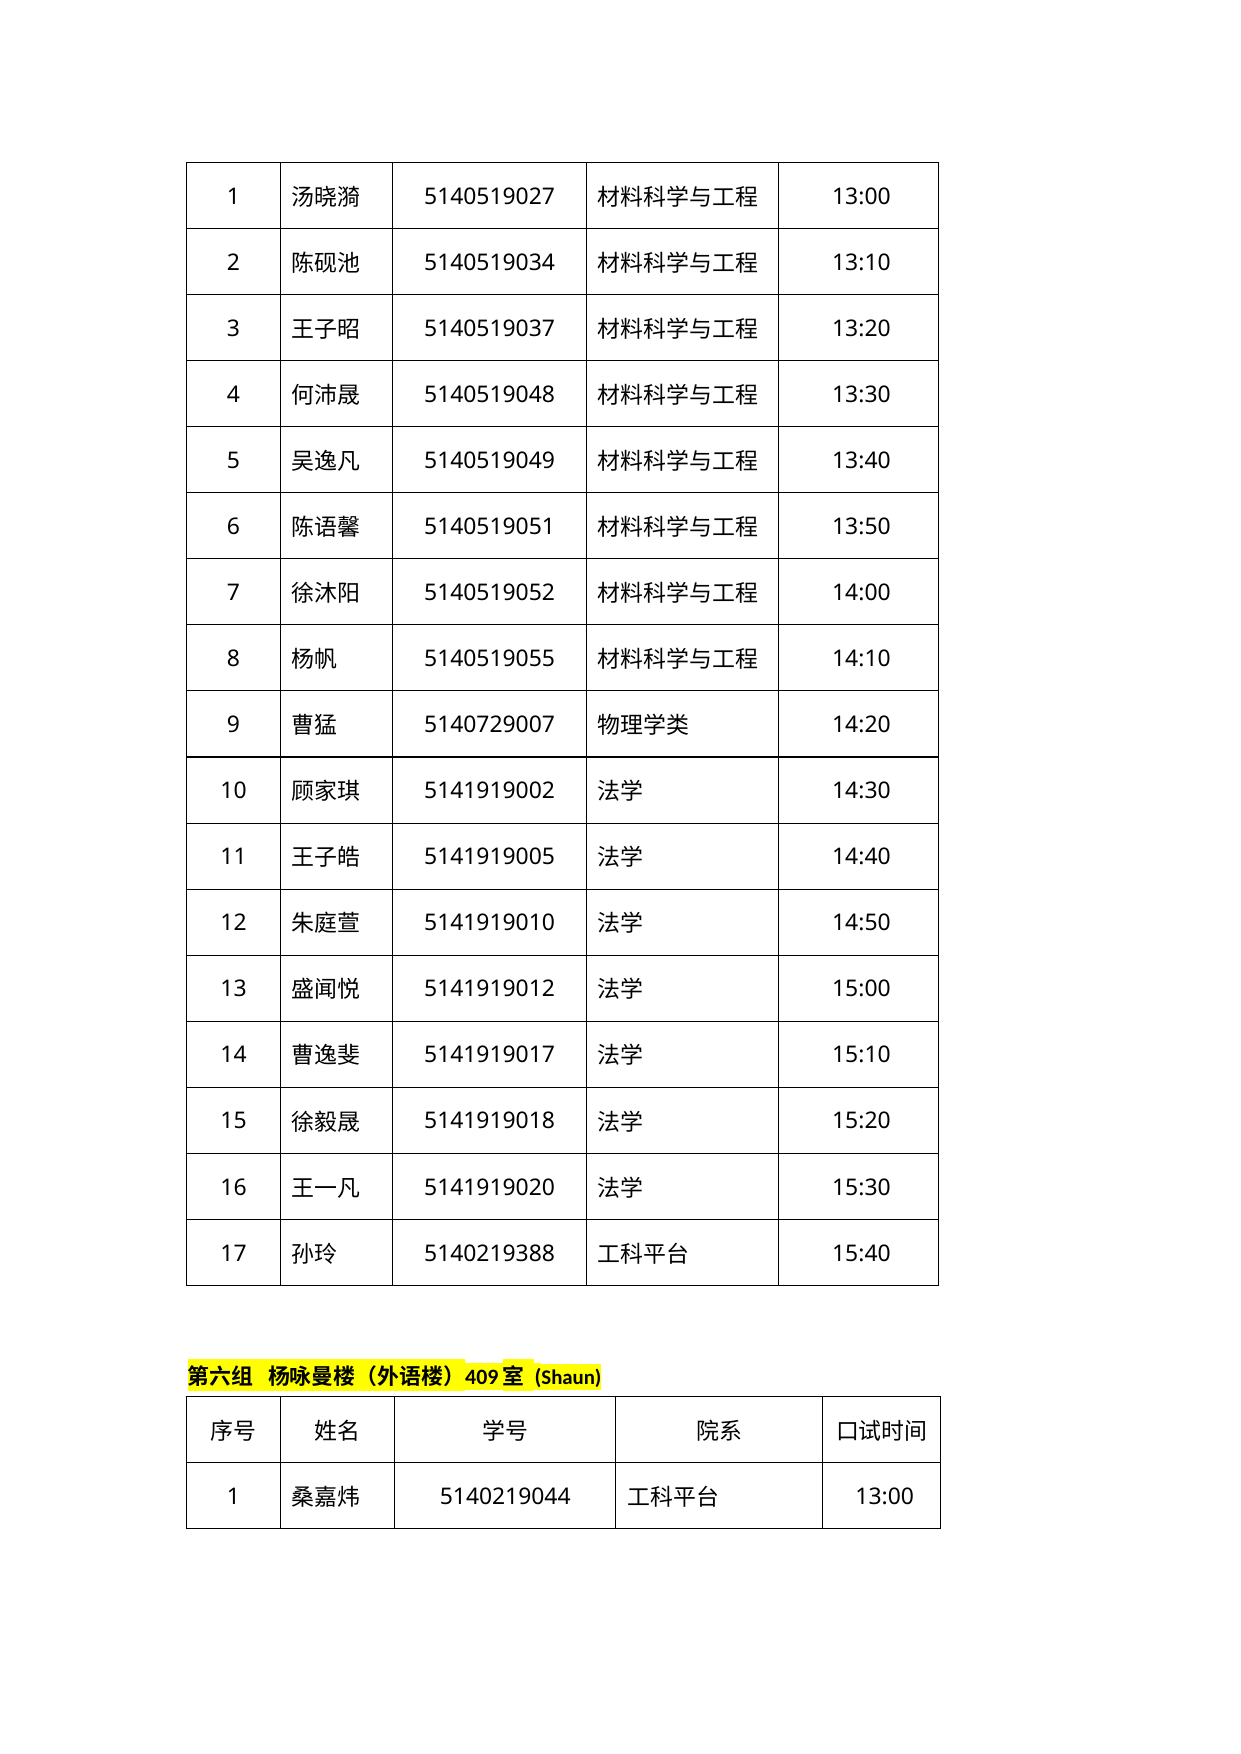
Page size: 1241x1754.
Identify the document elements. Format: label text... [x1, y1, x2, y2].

table_cell 15:20 [779, 1088, 938, 1153]
table_cell 陈语馨 [281, 493, 392, 558]
table_cell 徐沐阳 [281, 559, 392, 624]
table_cell 王子皓 [281, 824, 392, 888]
table_cell 15:30 [779, 1154, 938, 1219]
table_cell 汤晓漪 [281, 163, 392, 228]
table_cell 14:10 [779, 625, 938, 690]
table_cell 王子昭 [281, 295, 392, 360]
table_cell 15:40 [779, 1220, 938, 1285]
table_cell 材料科学与工程 [587, 559, 778, 624]
table_cell 曹猛 [281, 691, 392, 756]
table_cell 曹逸斐 [281, 1022, 392, 1087]
table_cell 15 [187, 1088, 280, 1153]
table_cell 5 [187, 427, 280, 492]
table_cell 5141919017 [393, 1022, 586, 1087]
table_cell 徐毅晟 [281, 1088, 392, 1153]
table_header 姓名 [281, 1397, 394, 1462]
table_cell 5140519051 [393, 493, 586, 558]
table_cell 11 [187, 824, 280, 888]
table_header 序号 [187, 1397, 280, 1462]
table_cell 工科平台 [587, 1220, 778, 1285]
table_cell 13:30 [779, 361, 938, 426]
table_cell 孙玲 [281, 1220, 392, 1285]
table_cell 法学 [587, 956, 778, 1021]
table_cell 8 [187, 625, 280, 690]
table_cell 王一凡 [281, 1154, 392, 1219]
table_cell 5141919012 [393, 956, 586, 1021]
table_header 口试时间 [823, 1397, 940, 1462]
table_cell 12 [187, 890, 280, 954]
table_cell 13:20 [779, 295, 938, 360]
table_cell 5141919002 [393, 758, 586, 822]
table_cell 7 [187, 559, 280, 624]
table_cell 5140219044 [395, 1463, 615, 1528]
table_cell 何沛晟 [281, 361, 392, 426]
table_cell 5141919020 [393, 1154, 586, 1219]
table_cell 5140519048 [393, 361, 586, 426]
table_cell 顾家琪 [281, 758, 392, 822]
table_cell 材料科学与工程 [587, 163, 778, 228]
table_cell 13:00 [823, 1463, 940, 1528]
table_cell 材料科学与工程 [587, 295, 778, 360]
table_cell 15:00 [779, 956, 938, 1021]
table_cell 材料科学与工程 [587, 361, 778, 426]
table_cell 法学 [587, 1154, 778, 1219]
table_cell 13:40 [779, 427, 938, 492]
table_cell 1 [187, 1463, 280, 1528]
table_cell 14:30 [779, 758, 938, 822]
table_cell 法学 [587, 824, 778, 888]
table_cell 材料科学与工程 [587, 625, 778, 690]
table_cell 14:50 [779, 890, 938, 954]
table_cell 杨帆 [281, 625, 392, 690]
table_cell 5140219388 [393, 1220, 586, 1285]
table_cell 14:40 [779, 824, 938, 888]
table_cell 17 [187, 1220, 280, 1285]
table_cell 吴逸凡 [281, 427, 392, 492]
text 第六组 杨咏曼楼（外语楼）409室 (Shaun) [534, 1359, 1053, 1391]
table_cell 桑嘉炜 [281, 1463, 394, 1528]
table_cell 13 [187, 956, 280, 1021]
table_cell 9 [187, 691, 280, 756]
table_cell 工科平台 [616, 1463, 822, 1528]
table_cell 4 [187, 361, 280, 426]
table_cell 5140519055 [393, 625, 586, 690]
table_cell 13:00 [779, 163, 938, 228]
table_cell 法学 [587, 1088, 778, 1153]
table_cell 朱庭萱 [281, 890, 392, 954]
table_cell 5140729007 [393, 691, 586, 756]
table_header 学号 [395, 1397, 615, 1462]
table_cell 5140519037 [393, 295, 586, 360]
table_cell 法学 [587, 758, 778, 822]
table_cell 5141919005 [393, 824, 586, 888]
table_cell 13:10 [779, 229, 938, 294]
table_cell 盛闻悦 [281, 956, 392, 1021]
table_cell 13:50 [779, 493, 938, 558]
table_cell 法学 [587, 890, 778, 954]
table_cell 1 [187, 163, 280, 228]
table_cell 材料科学与工程 [587, 493, 778, 558]
table_cell 15:10 [779, 1022, 938, 1087]
table_cell 材料科学与工程 [587, 229, 778, 294]
table_header 院系 [616, 1397, 822, 1462]
table_cell 材料科学与工程 [587, 427, 778, 492]
table_cell 14:00 [779, 559, 938, 624]
table_cell 5140519052 [393, 559, 586, 624]
table_cell 16 [187, 1154, 280, 1219]
table_cell 10 [187, 758, 280, 822]
table_cell 物理学类 [587, 691, 778, 756]
table_cell 5140519049 [393, 427, 586, 492]
table_cell 5141919018 [393, 1088, 586, 1153]
table_cell 5141919010 [393, 890, 586, 954]
table_cell 14:20 [779, 691, 938, 756]
table_cell 14 [187, 1022, 280, 1087]
table_cell 5140519027 [393, 163, 586, 228]
table_cell 5140519034 [393, 229, 586, 294]
table_cell 3 [187, 295, 280, 360]
table_cell 2 [187, 229, 280, 294]
table_cell 法学 [587, 1022, 778, 1087]
table_cell 陈砚池 [281, 229, 392, 294]
table_cell 6 [187, 493, 280, 558]
